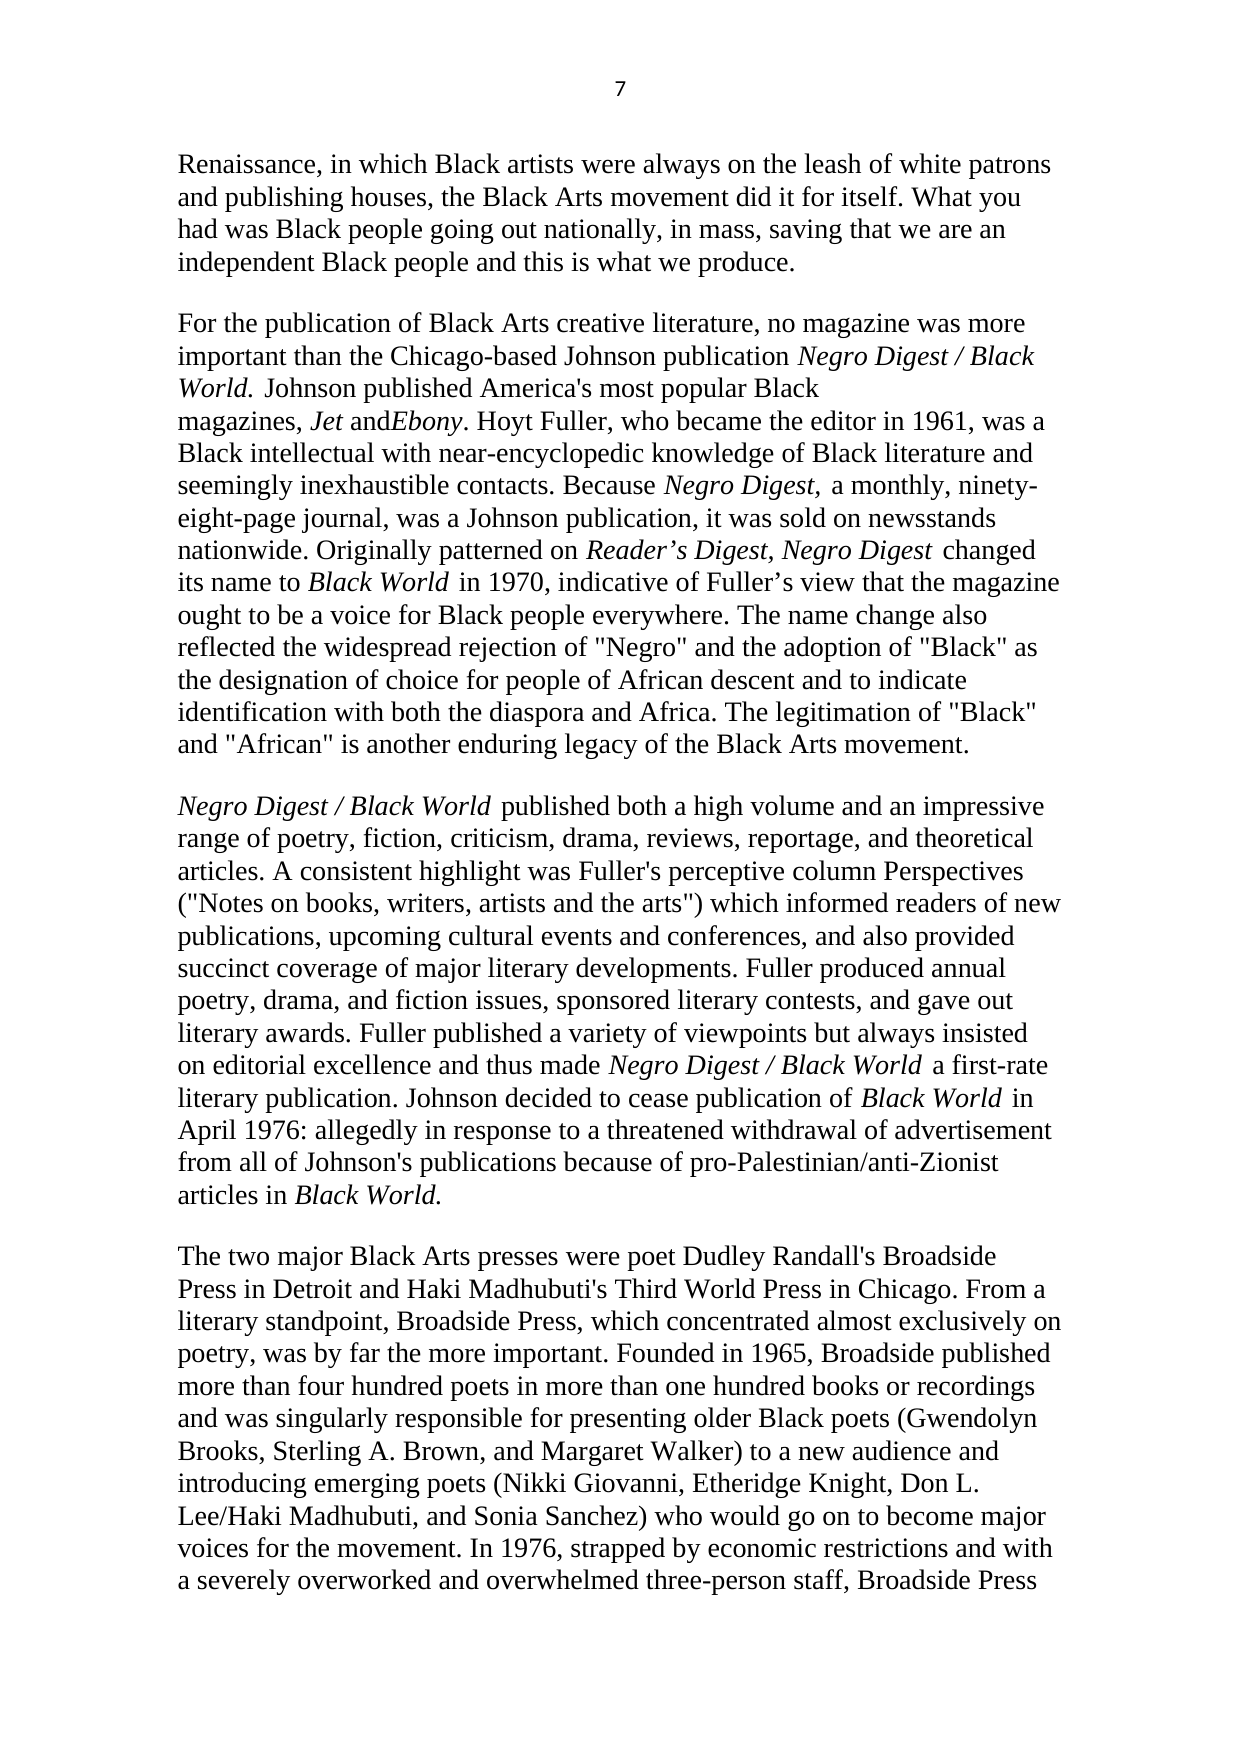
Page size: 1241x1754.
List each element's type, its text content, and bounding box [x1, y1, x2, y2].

text For the publication of Black Arts creative literature, no magazine was more important than the Chicago-based Johnson publication Negro Digest / Black World. Johnson published America's most popular Black magazines, Jet andEbony. Hoyt Fuller, who became the editor in 1961, was a Black intellectual with near-encyclopedic knowledge of Black literature and seemingly inexhaustible contacts. Because Negro Digest, a monthly, ninety-eight-page journal, was a Johnson publication, it was sold on newsstands nationwide. Originally patterned on Reader’s Digest, Negro Digest changed its name to Black World in 1970, indicative of Fuller’s view that the magazine ought to be a voice for Black people everywhere. The name change also reflected the widespread rejection of "Negro" and the adoption of "Black" as the designation of choice for people of African descent and to indicate identification with both the diaspora and Africa. The legitimation of "Black" and "African" is another enduring legacy of the Black Arts movement. [177, 306, 1063, 760]
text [177, 1239, 1063, 1596]
text Negro Digest / Black World published both a high volume and an impressive range of poetry, fiction, criticism, drama, reviews, reportage, and theoretical articles. A consistent highlight was Fuller's perceptive column Perspectives ("Notes on books, writers, artists and the arts") which informed readers of new publications, upcoming cultural events and conferences, and also provided succinct coverage of major literary developments. Fuller produced annual poetry, drama, and fiction issues, sponsored literary contests, and gave out literary awards. Fuller published a variety of viewpoints but always insisted on editorial excellence and thus made Negro Digest / Black World a first-rate literary publication. Johnson decided to cease publication of Black World in April 1976: allegedly in response to a threatened withdrawal of advertisement from all of Johnson's publications because of pro-Palestinian/anti-Zionist articles in Black World. [177, 789, 1063, 1210]
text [177, 148, 1063, 277]
